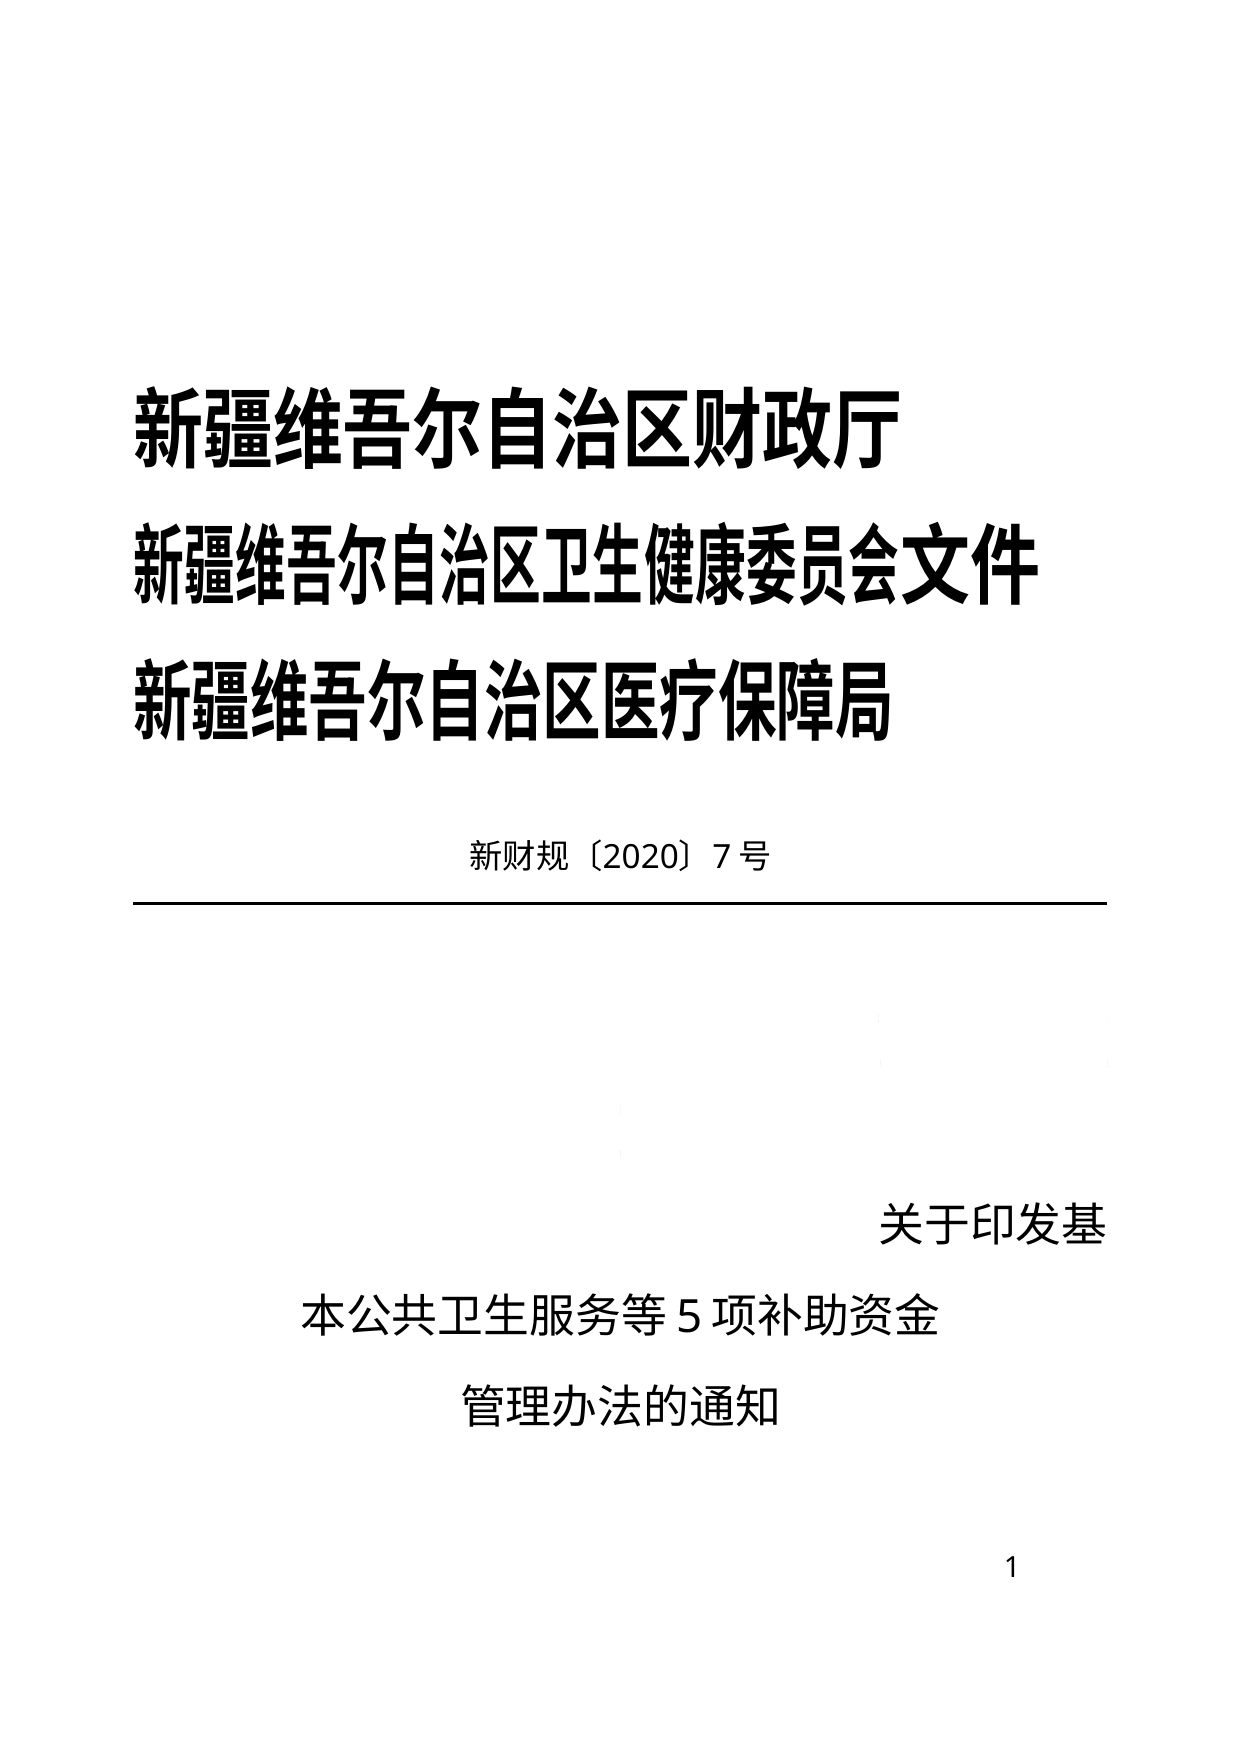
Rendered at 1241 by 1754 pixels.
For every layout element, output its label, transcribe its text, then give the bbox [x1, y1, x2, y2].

text 新疆维吾尔自治区卫生健康委员会文件 [133, 492, 1107, 628]
text 管理办法的通知 [133, 1358, 1107, 1448]
text 新财规〔2020〕7号 [133, 809, 1107, 902]
text 新疆维吾尔自治区财政厅 [133, 356, 1107, 492]
text 新疆维吾尔自治区医疗保障局 [133, 628, 1107, 764]
text 〔2020〕7号白宗青 关于印发基本公共卫生服务等5项补助资金 [133, 950, 1107, 1358]
